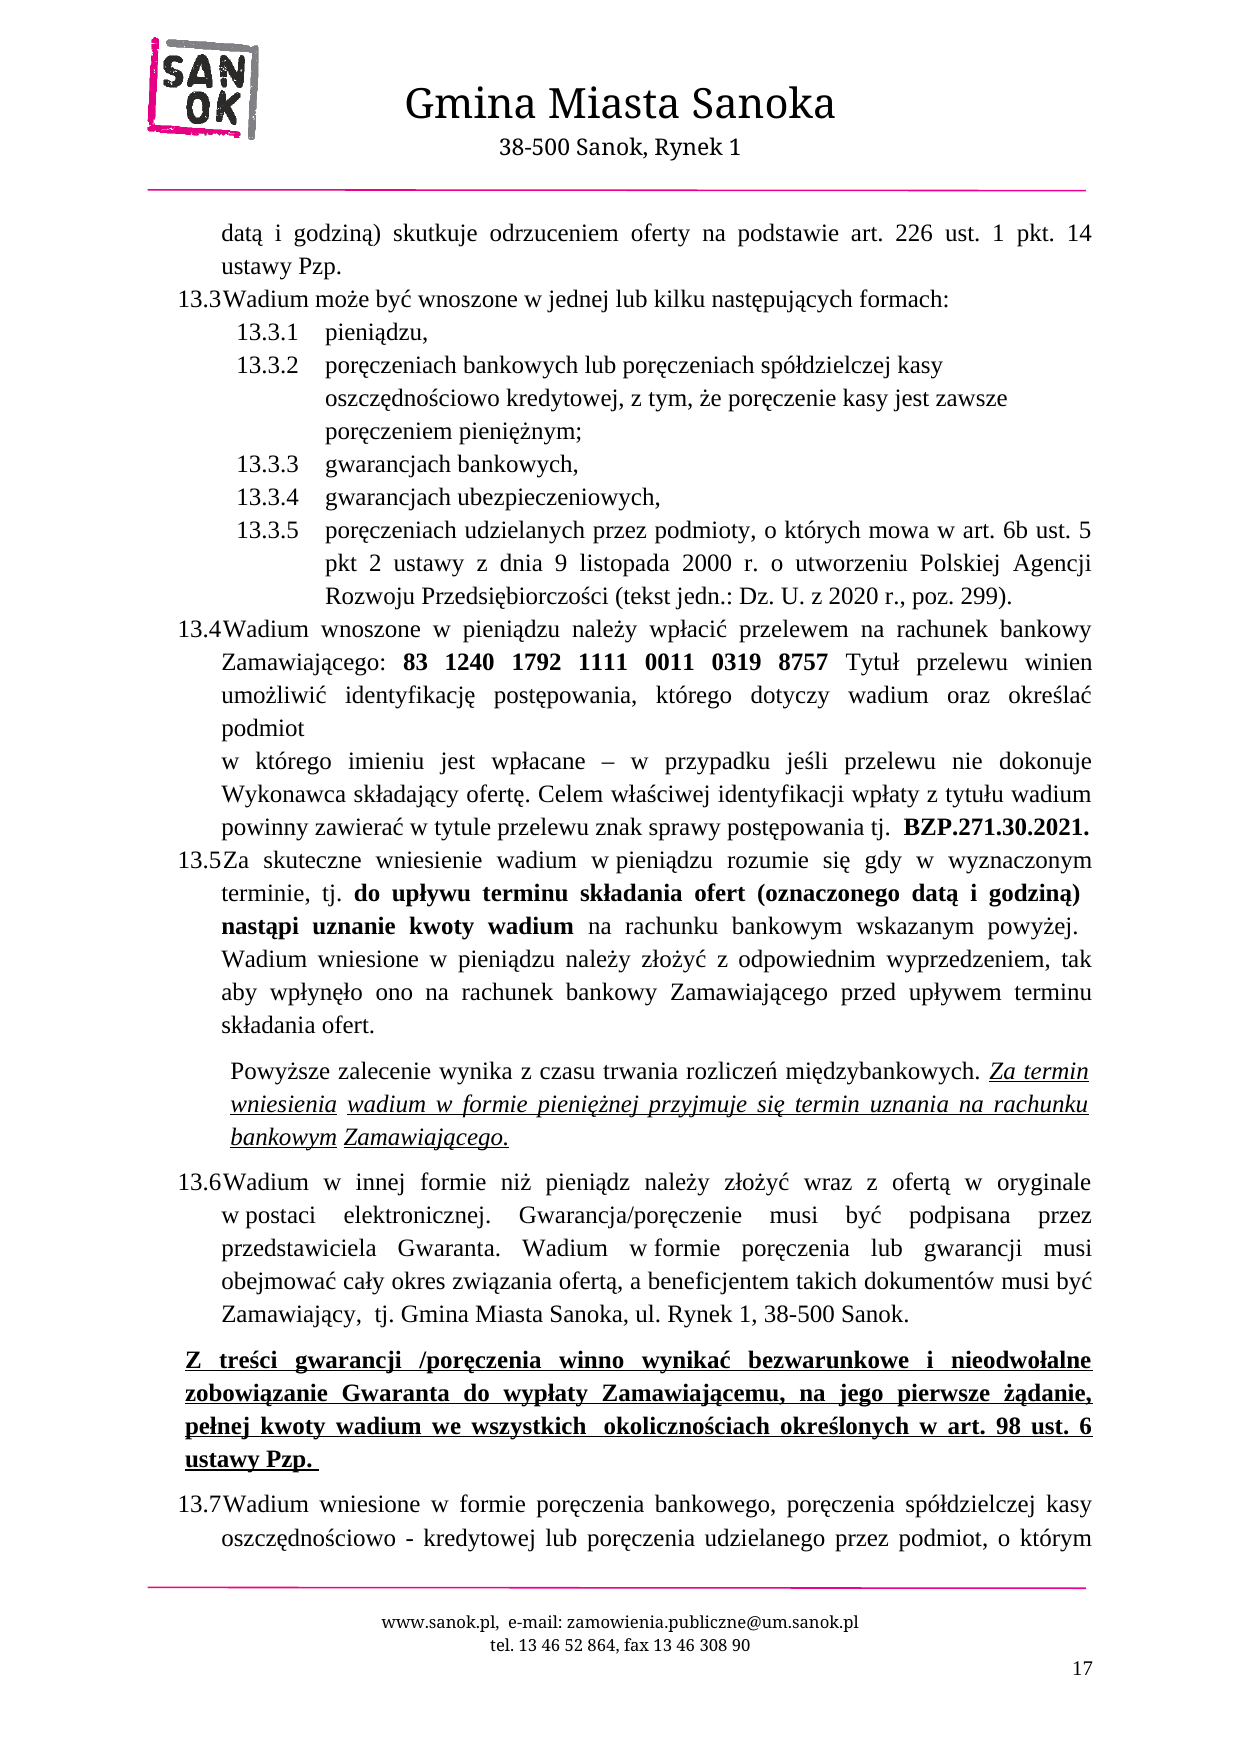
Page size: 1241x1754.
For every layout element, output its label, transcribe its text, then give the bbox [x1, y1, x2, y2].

picture [147, 37, 259, 140]
list gwarancjach bankowych, [236, 449, 1093, 478]
list poręczeniach udzielanych przez podmioty, o których mowa w art. 6b ust. 5 pkt 2 ustawy z dnia 9 listopada 2000 r. o utworzeniu Polskiej Agencji Rozwoju Przedsiębiorczości (tekst jedn.: Dz. U. z 2020 r., poz. 299). [236, 515, 1093, 610]
text Z treści gwarancji /poręczenia winno wynikać bezwarunkowe i nieodwołalne zobowiązanie Gwaranta do wypłaty Zamawiającemu, na jego pierwsze żądanie, pełnej kwoty wadium we wszystkich okolicznościach określonych w art. 98 ust. 6 ustawy Pzp. [185, 1404, 1093, 1436]
text Z treści gwarancji /poręczenia winno wynikać bezwarunkowe i nieodwołalne zobowiązanie Gwaranta do wypłaty Zamawiającemu, na jego pierwsze żądanie, pełnej kwoty wadium we wszystkich okolicznościach określonych w art. 98 ust. 6 ustawy Pzp. [185, 1437, 1093, 1473]
list Wadium w innej formie niż pieniądz należy złożyć wraz z ofertą w oryginale w postaci elektronicznej. Gwarancja/poręczenie musi być podpisana przez przedstawiciela Gwaranta. Wadium w formie poręczenia lub gwarancji musi obejmować cały okres związania ofertą, a beneficjentem takich dokumentów musi być Zamawiający, tj. Gmina Miasta Sanoka, ul. Rynek 1, 38-500 Sanok. [177, 1167, 1093, 1328]
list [177, 1489, 1093, 1551]
list Wadium może być wnoszone w jednej lub kilku następujących formach: [177, 284, 1093, 313]
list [177, 218, 1093, 279]
text Z treści gwarancji /poręczenia winno wynikać bezwarunkowe i nieodwołalne zobowiązanie Gwaranta do wypłaty Zamawiającemu, na jego pierwsze żądanie, pełnej kwoty wadium we wszystkich okolicznościach określonych w art. 98 ust. 6 ustawy Pzp. [185, 1371, 1093, 1403]
list pieniądzu, [236, 317, 1093, 346]
list gwarancjach ubezpieczeniowych, [236, 482, 1093, 511]
list poręczeniach bankowych lub poręczeniach spółdzielczej kasy oszczędnościowo kredytowej, z tym, że poręczenie kasy jest zawsze poręczeniem pieniężnym; [236, 350, 1093, 445]
text Powyższe zalecenie wynika z czasu trwania rozliczeń międzybankowych. Za termin wniesienia wadium w formie pieniężnej przyjmuje się termin uznania na rachunku bankowym Zamawiającego. [230, 1056, 1091, 1151]
text Z treści gwarancji /poręczenia winno wynikać bezwarunkowe i nieodwołalne zobowiązanie Gwaranta do wypłaty Zamawiającemu, na jego pierwsze żądanie, pełnej kwoty wadium we wszystkich okolicznościach określonych w art. 98 ust. 6 ustawy Pzp. [185, 1345, 1093, 1370]
list Za skuteczne wniesienie wadium w pieniądzu rozumie się gdy w wyznaczonym terminie, tj. do upływu terminu składania ofert (oznaczonego datą i godziną) nastąpi uznanie kwoty wadium na rachunku bankowym wskazanym powyżej. Wadium wniesione w pieniądzu należy złożyć z odpowiednim wyprzedzeniem, tak aby wpłynęło ono na rachunek bankowy Zamawiającego przed upływem terminu składania ofert. [177, 845, 1093, 1039]
list Wadium wnoszone w pieniądzu należy wpłacić przelewem na rachunek bankowy Zamawiającego: 83 1240 1792 1111 0011 0319 8757 Tytuł przelewu winien umożliwić identyfikację postępowania, którego dotyczy wadium oraz określać podmiot w którego imieniu jest wpłacane – w przypadku jeśli przelewu nie dokonuje Wykonawca składający ofertę. Celem właściwej identyfikacji wpłaty z tytułu wadium powinny zawierać w tytule przelewu znak sprawy postępowania tj. BZP.271.30.2021. [177, 614, 1093, 841]
